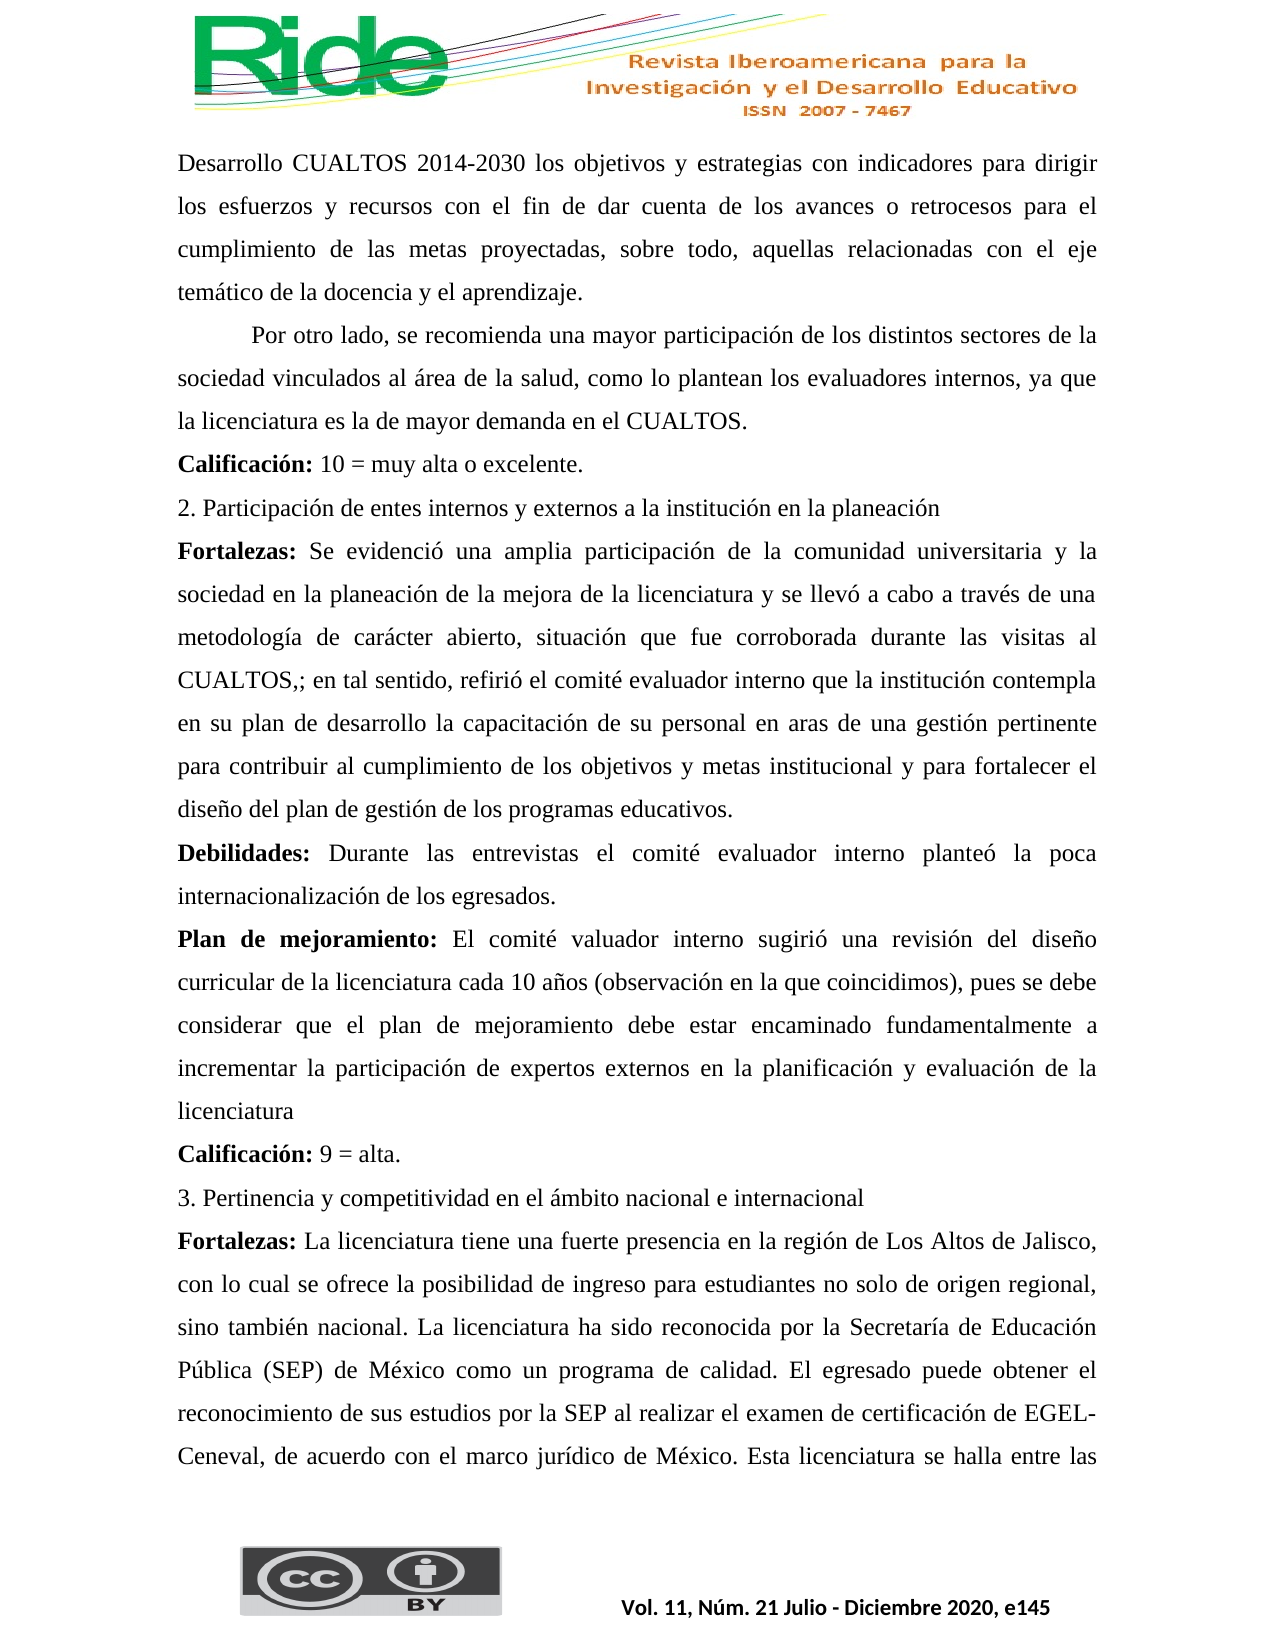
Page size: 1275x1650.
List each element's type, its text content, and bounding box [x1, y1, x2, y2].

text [177, 1226, 1098, 1470]
picture [194, 14, 1081, 119]
text Plan de mejoramiento: El comité valuador interno sugirió una revisión del diseño curricular de la licenciatura cada 10 años (observación en la que coincidimos), pues se debe considerar que el plan de mejoramiento debe estar encaminado fundamentalmente a incrementar la participación de expertos externos en la planificación y evaluación de la licenciatura [177, 924, 1098, 1125]
text Por otro lado, se recomienda una mayor participación de los distintos sectores de la sociedad vinculados al área de la salud, como lo plantean los evaluadores internos, ya que la licenciatura es la de mayor demanda en el CUALTOS. [177, 320, 1098, 435]
text 2. Participación de entes internos y externos a la institución en la planeación [177, 493, 1098, 521]
text Calificación: 10 = muy alta o excelente. [177, 449, 1098, 478]
picture [239, 1546, 503, 1616]
text 3. Pertinencia y competitividad en el ámbito nacional e internacional [177, 1183, 1098, 1211]
text Debilidades: Durante las entrevistas el comité evaluador interno planteó la poca internacionalización de los egresados. [177, 838, 1098, 909]
text Calificación: 9 = alta. [177, 1139, 1098, 1168]
text Fortalezas: Se evidenció una amplia participación de la comunidad universitaria y la sociedad en la planeación de la mejora de la licenciatura y se llevó a cabo a través de una metodología de carácter abierto, situación que fue corroborada durante las visitas al CUALTOS,; en tal sentido, refirió el comité evaluador interno que la institución contempla en su plan de desarrollo la capacitación de su personal en aras de una gestión pertinente para contribuir al cumplimiento de los objetivos y metas institucional y para fortalecer el diseño del plan de gestión de los programas educativos. [177, 536, 1098, 823]
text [177, 148, 1098, 306]
